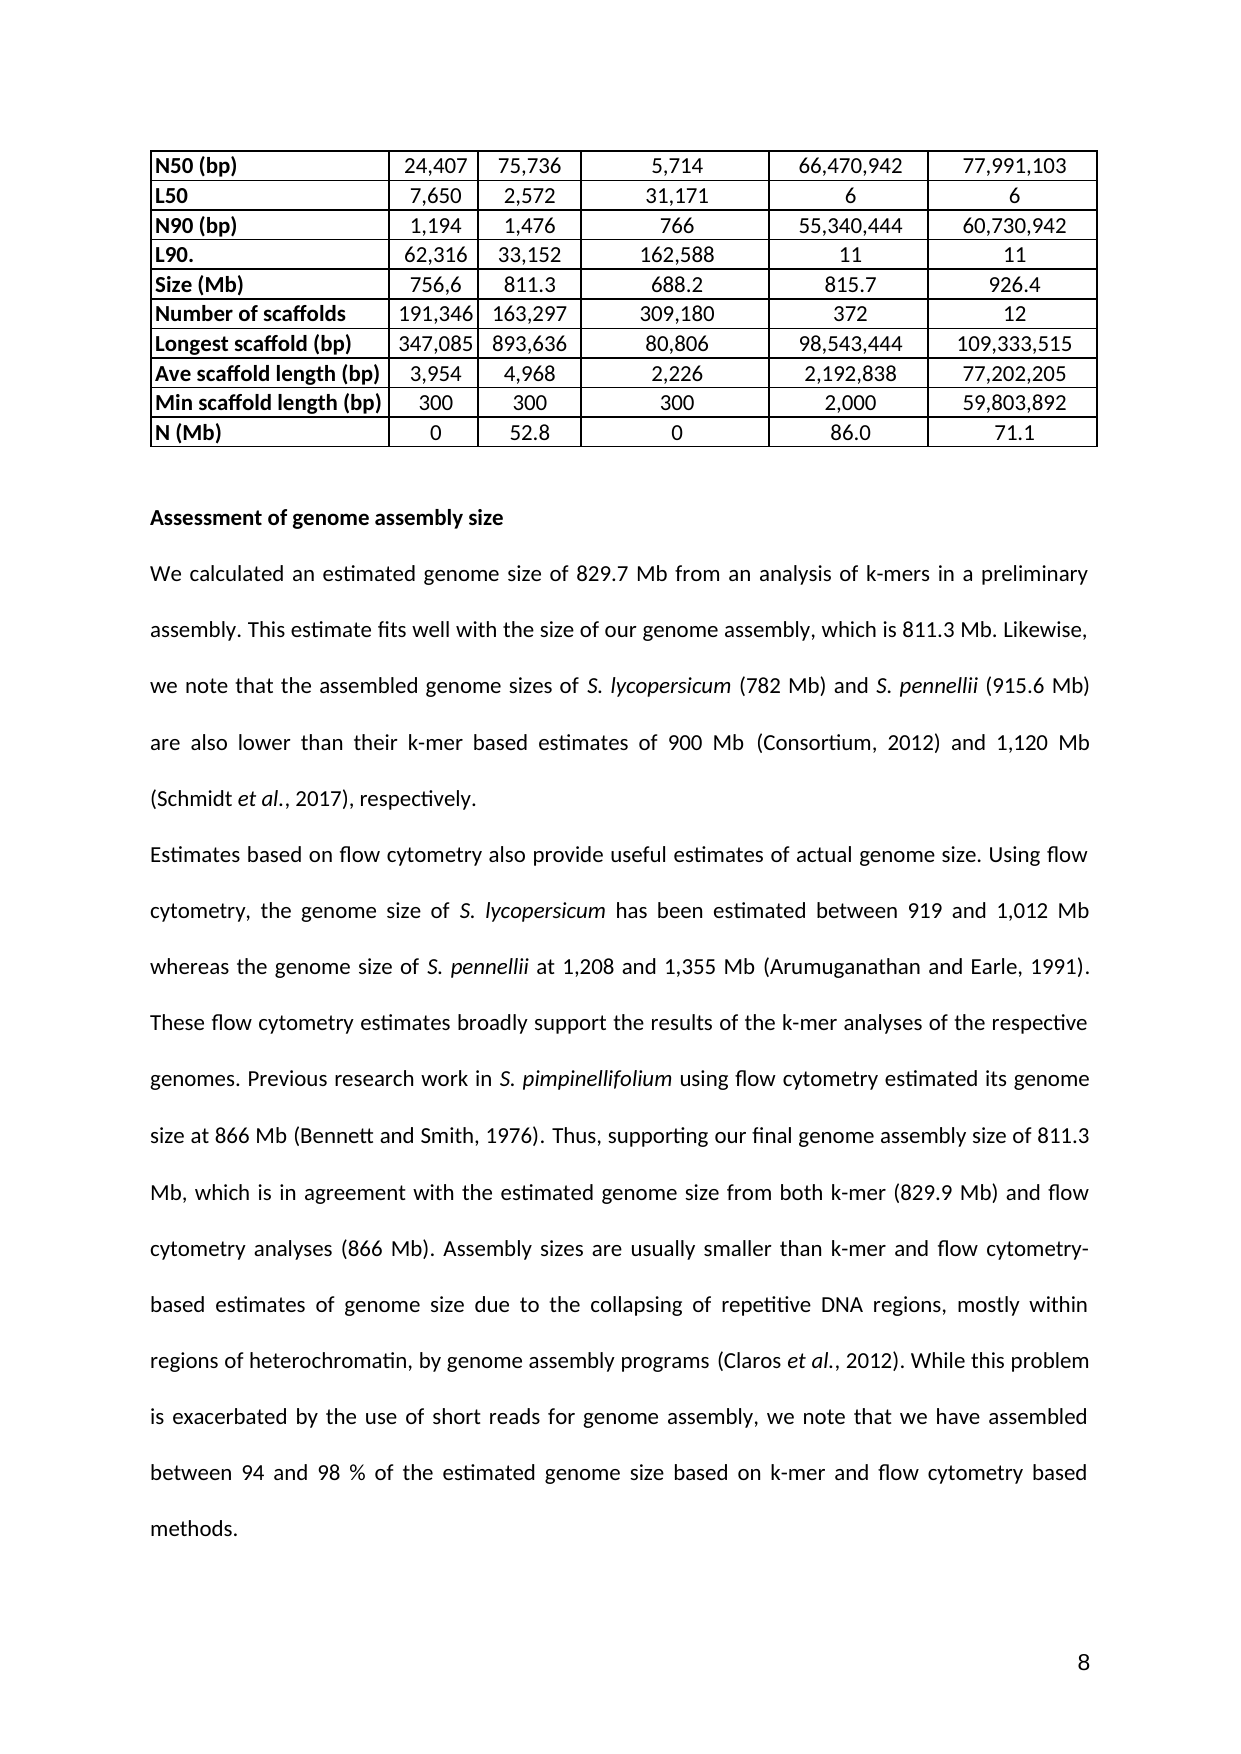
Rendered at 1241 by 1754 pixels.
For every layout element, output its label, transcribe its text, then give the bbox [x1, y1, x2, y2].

table_cell 33,152 [479, 240, 580, 268]
table_cell 6 [929, 181, 1096, 209]
table_cell 60,730,942 [929, 211, 1096, 239]
table_cell 75,736 [479, 152, 580, 179]
table_cell 7,650 [390, 181, 477, 209]
table_cell 300 [582, 388, 768, 416]
table_cell 688.2 [582, 270, 768, 298]
table_cell 2,572 [479, 181, 580, 209]
table_cell 31,171 [582, 181, 768, 209]
table_cell Ave scaffold length (bp) [152, 359, 388, 387]
table_cell Longest scaffold (bp) [152, 329, 388, 357]
table_cell 71.1 [929, 418, 1096, 446]
table_cell 77,991,103 [929, 152, 1096, 179]
table_cell 893,636 [479, 329, 580, 357]
table_cell 98,543,444 [770, 329, 927, 357]
table_cell 24,407 [390, 152, 477, 179]
table_cell 309,180 [582, 300, 768, 327]
table_cell 1,194 [390, 211, 477, 239]
table_cell L90. [152, 240, 388, 268]
table_cell 815.7 [770, 270, 927, 298]
text We calculated an estimated genome size of 829.7 Mb from an analysis of k-mers in a preliminary assembly. This estimate fits well with the size of our genome assembly, which is 811.3 Mb. Likewise, we note that the assembled genome sizes of S. lycopersicum (782 Mb) and S. pennellii (915.6 Mb) are also lower than their k-mer based estimates of 900 Mb (Consortium, 2012) and 1,120 Mb (Schmidt et al., 2017), respectively. [150, 559, 1090, 812]
table_cell Min scaffold length (bp) [152, 388, 388, 416]
table_cell 12 [929, 300, 1096, 327]
table_cell 300 [479, 388, 580, 416]
table_cell L50 [152, 181, 388, 209]
table_cell 2,226 [582, 359, 768, 387]
table_cell 109,333,515 [929, 329, 1096, 357]
table_cell 300 [390, 388, 477, 416]
table_cell 62,316 [390, 240, 477, 268]
table_cell 55,340,444 [770, 211, 927, 239]
table_cell 811.3 [479, 270, 580, 298]
table_cell 66,470,942 [770, 152, 927, 179]
table_cell 77,202,205 [929, 359, 1096, 387]
table_cell 1,476 [479, 211, 580, 239]
table_cell N (Mb) [152, 418, 388, 446]
table_cell 6 [770, 181, 927, 209]
table_cell 191,346 [390, 300, 477, 327]
table_cell N50 (bp) [152, 152, 388, 179]
table_cell 347,085 [390, 329, 477, 357]
table_cell N90 (bp) [152, 211, 388, 239]
table_cell 926.4 [929, 270, 1096, 298]
table_cell 2,192,838 [770, 359, 927, 387]
table_cell 11 [929, 240, 1096, 268]
text Estimates based on flow cytometry also provide useful estimates of actual genome size. Using flow cytometry, the genome size of S. lycopersicum has been estimated between 919 and 1,012 Mb whereas the genome size of S. pennellii at 1,208 and 1,355 Mb (Arumuganathan and Earle, 1991). These flow cytometry estimates broadly support the results of the k-mer analyses of the respective genomes. Previous research work in S. pimpinellifolium using flow cytometry estimated its genome size at 866 Mb (Bennett and Smith, 1976). Thus, supporting our final genome assembly size of 811.3 Mb, which is in agreement with the estimated genome size from both k-mer (829.9 Mb) and flow cytometry analyses (866 Mb). Assembly sizes are usually smaller than k-mer and flow cytometry-based estimates of genome size due to the collapsing of repetitive DNA regions, mostly within regions of heterochromatin, by genome assembly programs (Claros et al., 2012). While this problem is exacerbated by the use of short reads for genome assembly, we note that we have assembled between 94 and 98 % of the estimated genome size based on k-mer and flow cytometry based methods. [150, 840, 1090, 1542]
subtitle Assessment of genome assembly size [150, 503, 1090, 531]
table_cell 52.8 [479, 418, 580, 446]
table_cell Size (Mb) [152, 270, 388, 298]
table_cell 372 [770, 300, 927, 327]
table_cell 0 [582, 418, 768, 446]
table_cell 0 [390, 418, 477, 446]
table_cell 766 [582, 211, 768, 239]
table_cell 756,6 [390, 270, 477, 298]
table_cell 4,968 [479, 359, 580, 387]
table_cell 11 [770, 240, 927, 268]
table_cell 3,954 [390, 359, 477, 387]
table_cell 86.0 [770, 418, 927, 446]
table_cell 163,297 [479, 300, 580, 327]
table_cell Number of scaffolds [152, 300, 388, 327]
table_cell 2,000 [770, 388, 927, 416]
table_cell 162,588 [582, 240, 768, 268]
table_cell 80,806 [582, 329, 768, 357]
table_cell 5,714 [582, 152, 768, 179]
table_cell 59,803,892 [929, 388, 1096, 416]
